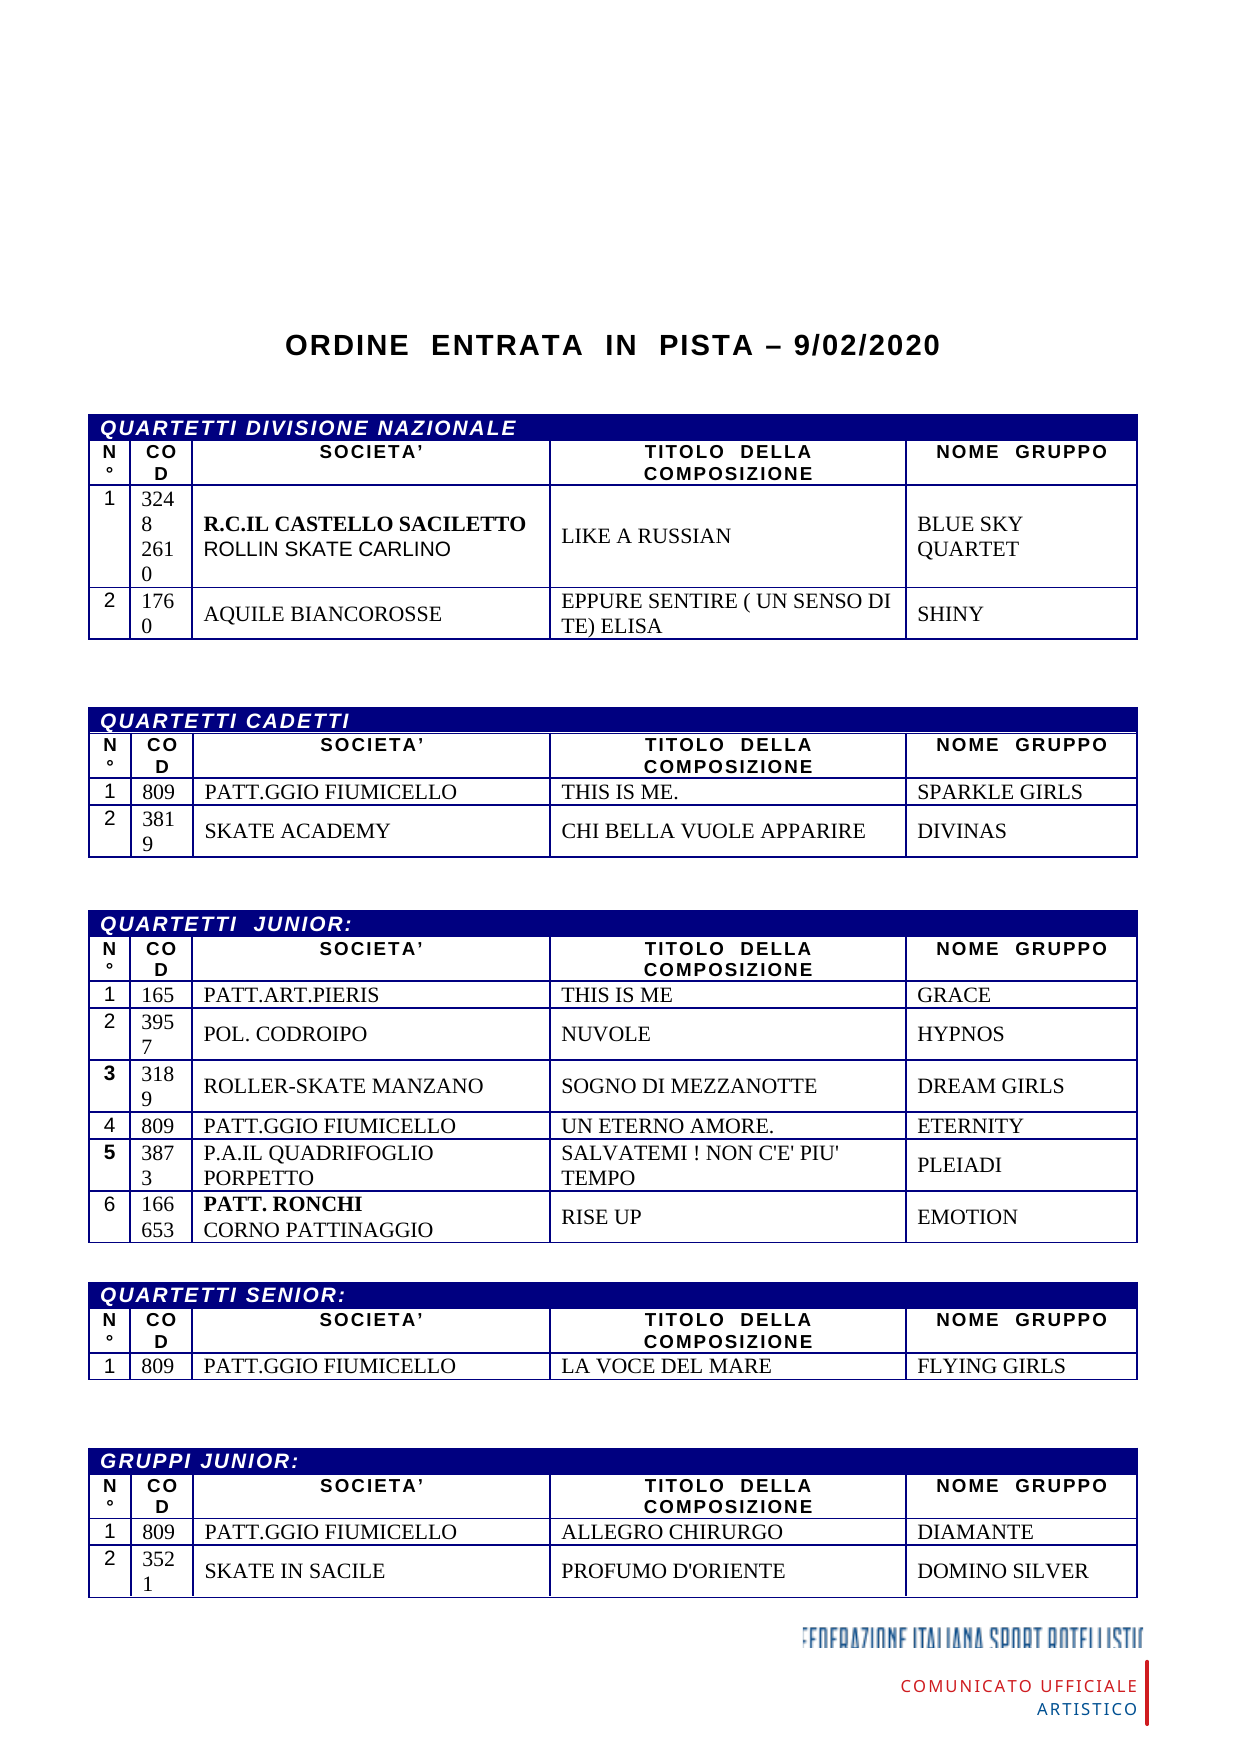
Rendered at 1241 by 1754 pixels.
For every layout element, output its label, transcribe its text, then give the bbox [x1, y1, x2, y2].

table_cell SHINY [907, 588, 1136, 638]
table_cell SALVATEMI ! NON C'E' PIU' TEMPO [551, 1140, 905, 1190]
table_cell 3873 [131, 1140, 191, 1190]
table_cell NOME GRUPPO [907, 1475, 1136, 1518]
text ORDINE ENTRATA IN PISTA – 9/02/2020 [89, 327, 1137, 361]
table_cell CHI BELLA VUOLE APPARIRE [551, 806, 905, 856]
table_cell 3957 [131, 1009, 191, 1059]
table_cell 3521 [132, 1546, 192, 1596]
table_cell PLEIADI [907, 1140, 1136, 1190]
table_cell 3 [90, 1061, 129, 1111]
table_cell R.C.IL CASTELLO SACILETTO ROLLIN SKATE CARLINO [193, 486, 549, 586]
table_cell DOMINO SILVER [907, 1546, 1136, 1596]
table_cell N° [90, 1309, 129, 1352]
table_cell COD [131, 441, 191, 484]
table_cell DIAMANTE [907, 1519, 1136, 1544]
table_cell 2 [90, 588, 129, 638]
table_cell 809 [131, 1113, 191, 1138]
table_header QUARTETTI DIVISIONE NAZIONALE [90, 415, 1136, 439]
table_cell NOME GRUPPO [907, 441, 1136, 484]
table_cell PATT.GGIO FIUMICELLO [193, 1113, 549, 1138]
table_cell THIS IS ME. [551, 779, 905, 804]
table_cell COD [131, 1309, 191, 1352]
table_cell N° [90, 441, 129, 484]
table_cell TITOLO DELLA COMPOSIZIONE [551, 441, 905, 484]
table_cell COD [132, 1475, 192, 1518]
table_cell PATT.GGIO FIUMICELLO [193, 1354, 549, 1379]
table_cell SOCIETA’ [194, 1475, 549, 1518]
table_cell PATT.GGIO FIUMICELLO [194, 1519, 549, 1544]
table_header QUARTETTI SENIOR: [90, 1283, 1136, 1307]
table_cell PATT.ART.PIERIS [193, 982, 549, 1007]
table_cell ALLEGRO CHIRURGO [551, 1519, 905, 1544]
table_cell SOCIETA’ [194, 734, 549, 777]
table_cell DREAM GIRLS [907, 1061, 1136, 1111]
table_cell COD [131, 937, 191, 980]
table_cell 2 [90, 1009, 129, 1059]
table_cell THIS IS ME [551, 982, 905, 1007]
table_cell 1 [90, 1519, 130, 1544]
table_cell 1 [90, 779, 130, 804]
table_cell N° [90, 1475, 130, 1518]
table_cell AQUILE BIANCOROSSE [193, 588, 549, 638]
table_header GRUPPI JUNIOR: [90, 1449, 1136, 1473]
table_cell NOME GRUPPO [907, 734, 1136, 777]
table_cell COD [132, 734, 192, 777]
table_cell 4 [90, 1113, 129, 1138]
table_cell N° [90, 937, 129, 980]
table_cell RISE UP [551, 1192, 905, 1242]
table_cell SOGNO DI MEZZANOTTE [551, 1061, 905, 1111]
table_cell ETERNITY [907, 1113, 1136, 1138]
table_cell 3189 [131, 1061, 191, 1111]
table_cell TITOLO DELLA COMPOSIZIONE [551, 1309, 905, 1352]
table_cell PATT. RONCHI CORNO PATTINAGGIO [193, 1192, 549, 1242]
table_cell SOCIETA’ [193, 1309, 549, 1352]
table_cell SKATE ACADEMY [194, 806, 549, 856]
table_cell NOME GRUPPO [907, 937, 1136, 980]
table_cell SOCIETA’ [193, 441, 549, 484]
table_cell LA VOCE DEL MARE [551, 1354, 905, 1379]
table_cell ROLLER-SKATE MANZANO [193, 1061, 549, 1111]
table_cell DIVINAS [907, 806, 1136, 856]
table_cell TITOLO DELLA COMPOSIZIONE [551, 937, 905, 980]
table_cell EMOTION [907, 1192, 1136, 1242]
table_header QUARTETTI CADETTI [90, 709, 1136, 732]
table_cell 5 [90, 1140, 129, 1190]
table_cell P.A.IL QUADRIFOGLIO PORPETTO [193, 1140, 549, 1190]
table_cell N° [90, 734, 130, 777]
table_cell 1760 [131, 588, 191, 638]
table_cell UN ETERNO AMORE. [551, 1113, 905, 1138]
table_cell LIKE A RUSSIAN [551, 486, 905, 586]
table_cell 2 [90, 1546, 130, 1596]
table_cell PATT.GGIO FIUMICELLO [194, 779, 549, 804]
table_header QUARTETTI JUNIOR: [90, 912, 1136, 936]
table_cell TITOLO DELLA COMPOSIZIONE [551, 1475, 905, 1518]
table_cell NUVOLE [551, 1009, 905, 1059]
table_cell SOCIETA’ [193, 937, 549, 980]
table_cell PROFUMO D'ORIENTE [551, 1546, 905, 1596]
table_cell TITOLO DELLA COMPOSIZIONE [551, 734, 905, 777]
table_cell FLYING GIRLS [907, 1354, 1136, 1379]
table_cell 166 653 [131, 1192, 191, 1242]
table_cell 809 [131, 1354, 191, 1379]
table_cell EPPURE SENTIRE ( UN SENSO DI TE) ELISA [551, 588, 905, 638]
table_cell 2 [90, 806, 130, 856]
table_cell SPARKLE GIRLS [907, 779, 1136, 804]
table_cell 3819 [132, 806, 192, 856]
table_cell 1 [90, 486, 129, 586]
table_cell 809 [132, 779, 192, 804]
table_cell SKATE IN SACILE [194, 1546, 549, 1596]
table_cell GRACE [907, 982, 1136, 1007]
table_cell 165 [131, 982, 191, 1007]
table_cell 1 [90, 982, 129, 1007]
table_cell 6 [90, 1192, 129, 1242]
table_cell POL. CODROIPO [193, 1009, 549, 1059]
table_cell HYPNOS [907, 1009, 1136, 1059]
table_cell 1 [90, 1354, 129, 1379]
table_cell 809 [132, 1519, 192, 1544]
table_cell BLUE SKY QUARTET [907, 486, 1136, 586]
table_cell NOME GRUPPO [907, 1309, 1136, 1352]
table_cell 3248 2610 [131, 486, 191, 586]
